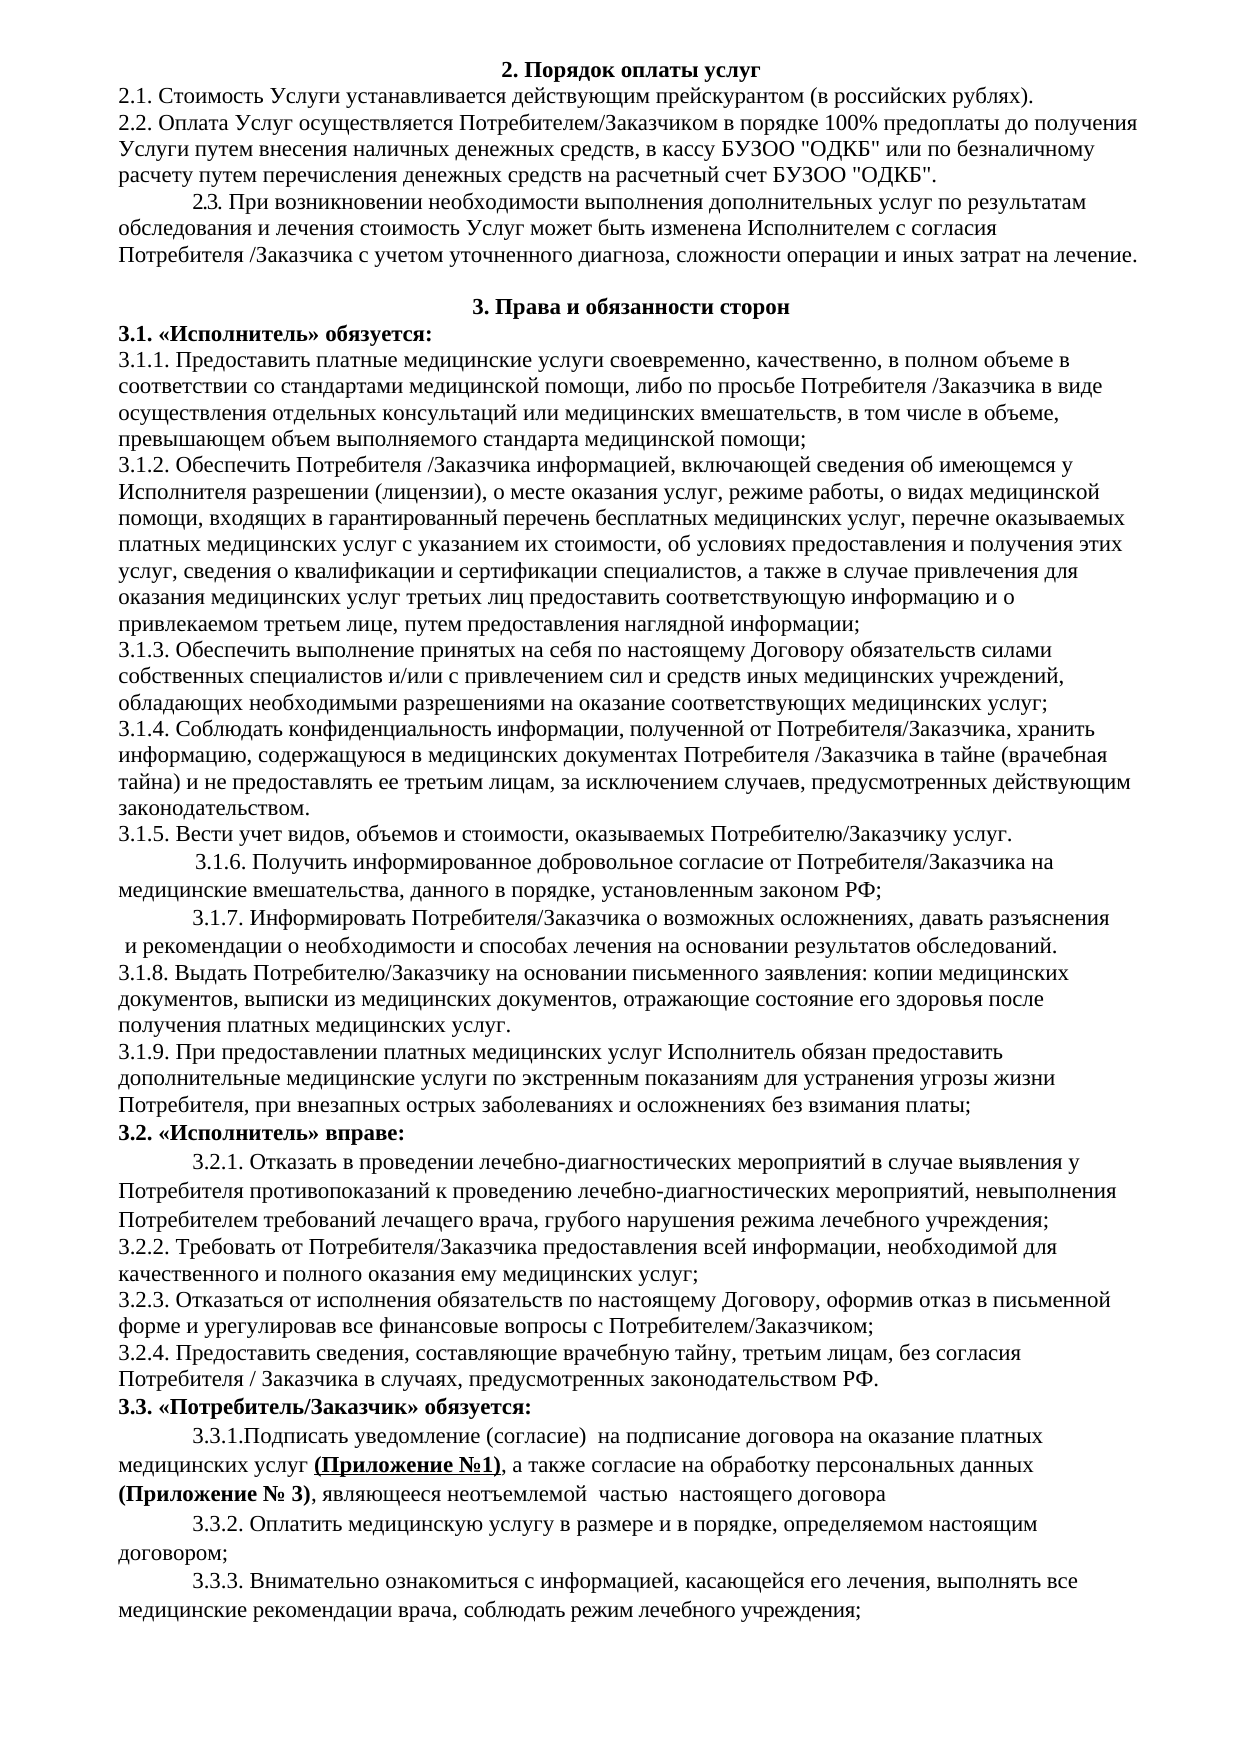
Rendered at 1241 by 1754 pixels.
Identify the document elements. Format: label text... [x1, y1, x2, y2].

text 3.1.9. При предоставлении платных медицинских услуг Исполнитель обязан предоставить дополнительные медицинские услуги по экстренным показаниям для устранения угрозы жизни Потребителя, при внезапных острых заболеваниях и осложнениях без взимания платы; [118, 1038, 1144, 1117]
text 2.2. Оплата Услуг осуществляется Потребителем/Заказчиком в порядке 100% предоплаты до получения Услуги путем внесения наличных денежных средств, в кассу БУЗОО "ОДКБ" или по безналичному расчету путем перечисления денежных средств на расчетный счет БУЗОО "ОДКБ". [118, 109, 1144, 188]
text 3.2.2. Требовать от Потребителя/Заказчика предоставления всей информации, необходимой для качественного и полного оказания ему медицинских услуг; [118, 1233, 1144, 1286]
text 3.1.5. Вести учет видов, объемов и стоимости, оказываемых Потребителю/Заказчику услуг. [118, 820, 1144, 847]
text 3.1.8. Выдать Потребителю/Заказчику на основании письменного заявления: копии медицинских документов, выписки из медицинских документов, отражающие состояние его здоровья после получения платных медицинских услуг. [118, 959, 1144, 1038]
text 2.1. Стоимость Услуги устанавливается действующим прейскурантом (в российских рублях). [118, 82, 1144, 109]
text 3.2.4. Предоставить сведения, составляющие врачебную тайну, третьим лицам, без согласия Потребителя / Заказчика в случаях, предусмотренных законодательством РФ. [118, 1339, 1144, 1391]
text 3.1.1. Предоставить платные медицинские услуги своевременно, качественно, в полном объеме в соответствии со стандартами медицинской помощи, либо по просьбе Потребителя /Заказчика в виде осуществления отдельных консультаций или медицинских вмешательств, в том числе в объеме, превышающем объем выполняемого стандарта медицинской помощи; [118, 346, 1144, 451]
text 3.1.7. Информировать Потребителя/Заказчика о возможных осложнениях, давать разъяснения и рекомендации о необходимости и способах лечения на основании результатов обследований. [124, 903, 1112, 959]
subtitle 2. Порядок оплаты услуг [118, 56, 1144, 82]
text 3.3.3. Внимательно ознакомиться с информацией, касающейся его лечения, выполнять все медицинские рекомендации врача, соблюдать режим лечебного учреждения; [118, 1566, 1142, 1624]
text 2.3. При возникновении необходимости выполнения дополнительных услуг по результатам обследования и лечения стоимость Услуг может быть изменена Исполнителем с согласия Потребителя /Заказчика с учетом уточненного диагноза, сложности операции и иных затрат на лечение. [118, 188, 1144, 267]
text 3.3. «Потребитель/Заказчик» обязуется: [118, 1391, 1144, 1420]
text 3.3.2. Оплатить медицинскую услугу в размере и в порядке, определяемом настоящим договором; [118, 1508, 1141, 1566]
text 3.3.1.Подписать уведомление (согласие) на подписание договора на оказание платных медицинских услуг (Приложение №1), а также согласие на обработку персональных данных (Приложение № 3), являющееся неотъемлемой частью настоящего договора [118, 1420, 1142, 1507]
text 3.2.1. Отказать в проведении лечебно-диагностических мероприятий в случае выявления у Потребителя противопоказаний к проведению лечебно-диагностических мероприятий, невыполнения Потребителем требований лечащего врача, грубого нарушения режима лечебного учреждения; [118, 1146, 1142, 1233]
text 3.2. «Исполнитель» вправе: [118, 1117, 1052, 1146]
text 3.1.2. Обеспечить Потребителя /Заказчика информацией, включающей сведения об имеющемся у Исполнителя разрешении (лицензии), о месте оказания услуг, режиме работы, о видах медицинской помощи, входящих в гарантированный перечень бесплатных медицинских услуг, перечне оказываемых платных медицинских услуг с указанием их стоимости, об условиях предоставления и получения этих услуг, сведения о квалификации и сертификации специалистов, а также в случае привлечения для оказания медицинских услуг третьих лиц предоставить соответствующую информацию и о привлекаемом третьем лице, путем предоставления наглядной информации; [118, 451, 1144, 636]
text 3.1. «Исполнитель» обязуется: [118, 320, 1144, 346]
text 3.2.3. Отказаться от исполнения обязательств по настоящему Договору, оформив отказ в письменной форме и урегулировав все финансовые вопросы с Потребителем/Заказчиком; [118, 1286, 1144, 1339]
text 3.1.3. Обеспечить выполнение принятых на себя по настоящему Договору обязательств силами собственных специалистов и/или с привлечением сил и средств иных медицинских учреждений, обладающих необходимыми разрешениями на оказание соответствующих медицинских услуг; [118, 636, 1144, 715]
subtitle 3. Права и обязанности сторон [118, 293, 1144, 320]
text 3.1.4. Соблюдать конфиденциальность информации, полученной от Потребителя/Заказчика, хранить информацию, содержащуюся в медицинских документах Потребителя /Заказчика в тайне (врачебная тайна) и не предоставлять ее третьим лицам, за исключением случаев, предусмотренных действующим законодательством. [118, 715, 1144, 820]
text 3.1.6. Получить информированное добровольное согласие от Потребителя/Заказчика на медицинские вмешательства, данного в порядке, установленным законом РФ; [118, 847, 1118, 903]
